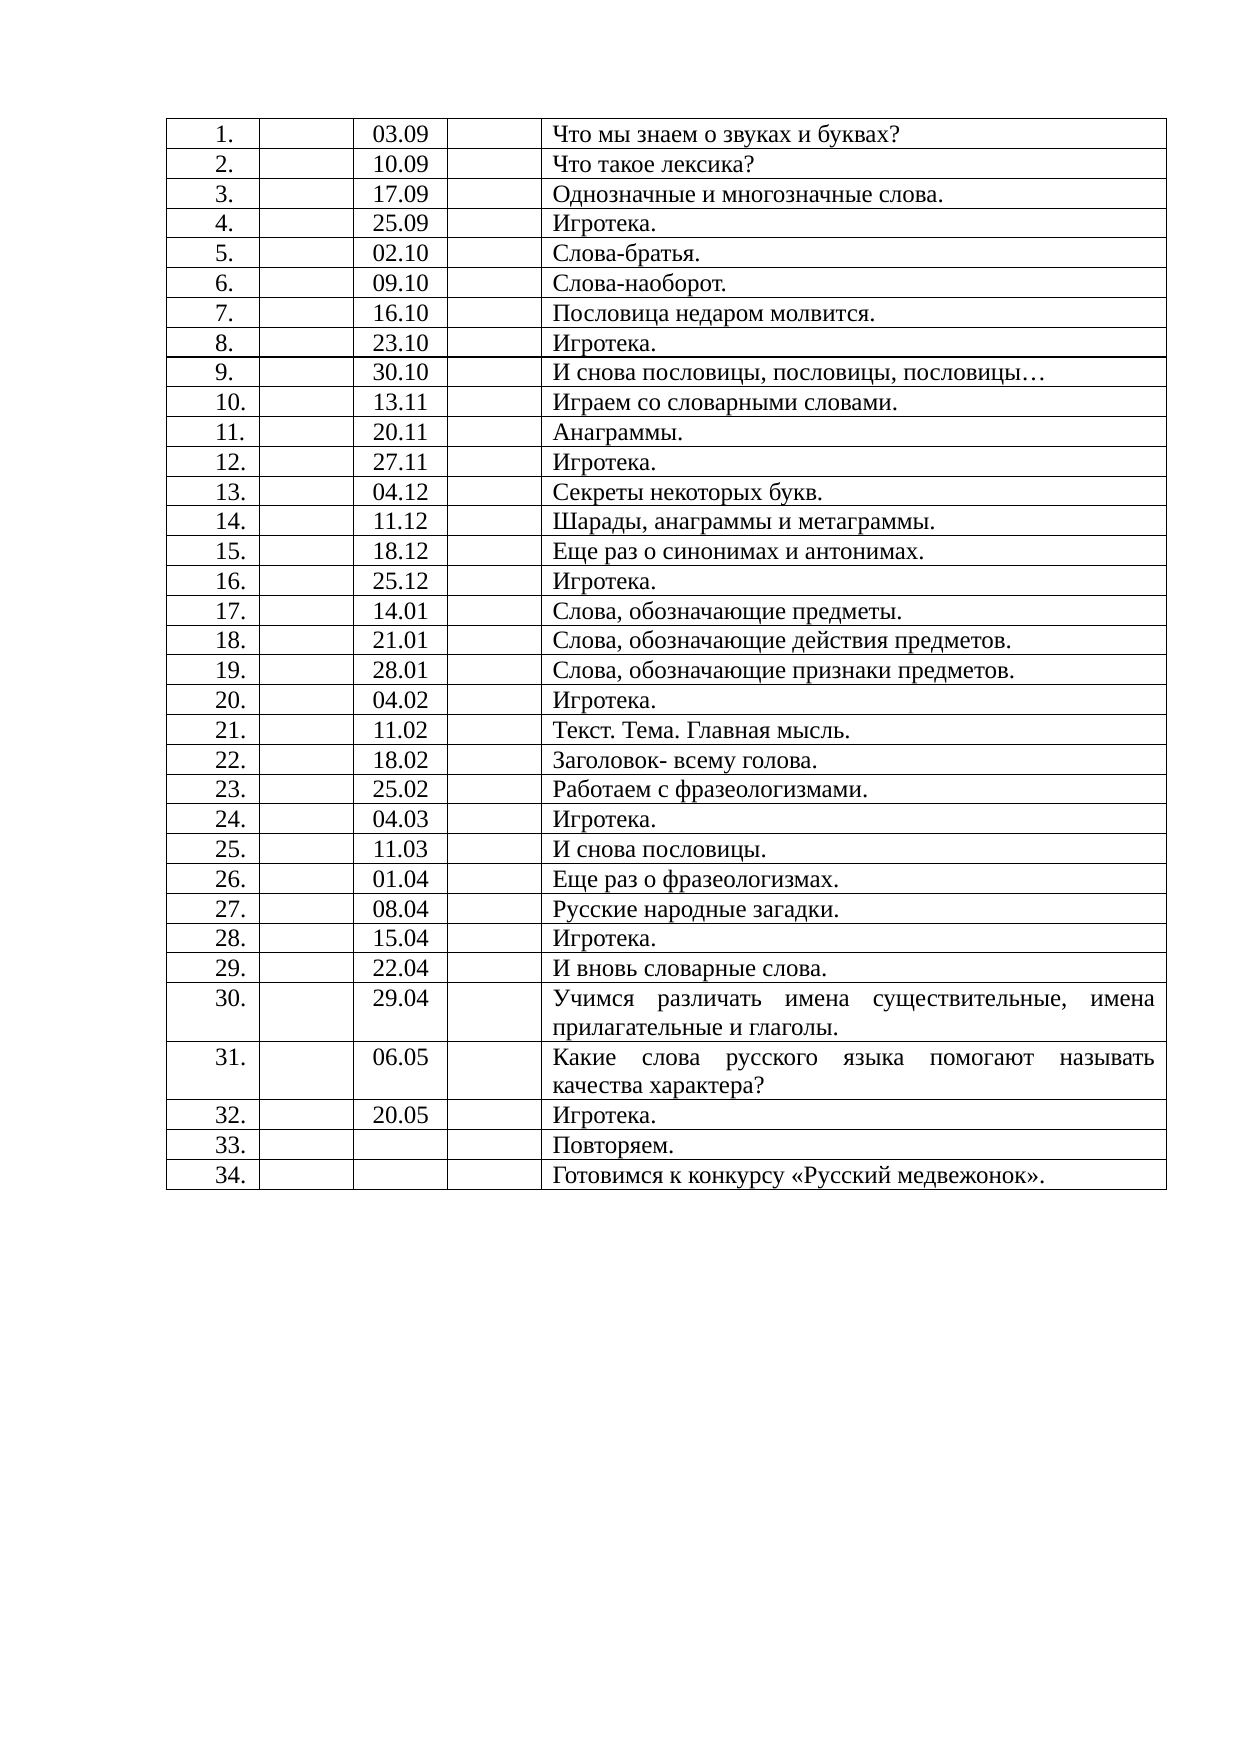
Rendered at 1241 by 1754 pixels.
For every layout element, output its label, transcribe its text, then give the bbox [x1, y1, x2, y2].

table_cell [260, 477, 353, 505]
table_cell [167, 149, 259, 178]
table_cell [448, 566, 541, 595]
table_cell [260, 149, 353, 178]
table_cell 11.12 [354, 506, 447, 535]
table_cell 14.01 [354, 596, 447, 624]
table_cell [448, 209, 541, 237]
table_cell Слова, обозначающие предметы. [542, 596, 1166, 624]
table_cell Еще раз о синонимах и антонимах. [542, 536, 1166, 565]
table_cell Заголовок- всему голова. [542, 745, 1166, 773]
table_cell 23.10 [354, 328, 447, 356]
table_cell [260, 655, 353, 684]
table_cell [167, 834, 259, 863]
table_cell [448, 149, 541, 178]
table_cell Секреты некоторых букв. [542, 477, 1166, 505]
table_cell 04.03 [354, 804, 447, 833]
table_cell Играем со словарными словами. [542, 387, 1166, 416]
table_cell [167, 358, 259, 386]
table_cell [260, 179, 353, 207]
table_cell [167, 745, 259, 773]
table_cell [448, 834, 541, 863]
table_cell [260, 1160, 353, 1188]
table_cell [260, 745, 353, 773]
table_cell Текст. Тема. Главная мысль. [542, 715, 1166, 744]
table_cell 30.10 [354, 358, 447, 386]
table_cell Шарады, анаграммы и метаграммы. [542, 506, 1166, 535]
table_cell [167, 715, 259, 744]
table_cell [167, 477, 259, 505]
table_cell [260, 566, 353, 595]
table_cell [167, 387, 259, 416]
table_cell [260, 804, 353, 833]
table_cell [260, 1130, 353, 1159]
table_cell 25.12 [354, 566, 447, 595]
table_cell [448, 119, 541, 148]
table_cell [448, 179, 541, 207]
table_cell [167, 894, 259, 922]
table_cell 18.02 [354, 745, 447, 773]
table_cell [448, 983, 541, 1041]
table_cell [260, 417, 353, 446]
table_cell [167, 328, 259, 356]
table_cell [167, 179, 259, 207]
table_cell [448, 775, 541, 803]
table_cell Слова, обозначающие признаки предметов. [542, 655, 1166, 684]
table_cell [448, 238, 541, 267]
table_cell [448, 358, 541, 386]
table_cell 15.04 [354, 924, 447, 952]
table_cell [260, 387, 353, 416]
table_cell [448, 804, 541, 833]
table_cell 17.09 [354, 179, 447, 207]
table_cell Игротека. [542, 566, 1166, 595]
table_cell [448, 626, 541, 654]
table_cell [260, 298, 353, 327]
table_cell [167, 506, 259, 535]
table_cell [167, 864, 259, 893]
table_cell [260, 715, 353, 744]
table_cell [260, 358, 353, 386]
table_cell [260, 119, 353, 148]
table_cell Слова-братья. [542, 238, 1166, 267]
table_cell [260, 447, 353, 476]
table_cell [167, 1160, 259, 1188]
table_cell 20.11 [354, 417, 447, 446]
table_cell [167, 953, 259, 982]
table_cell 11.02 [354, 715, 447, 744]
table_cell [167, 298, 259, 327]
table_cell [167, 1042, 259, 1099]
table_cell [448, 1160, 541, 1188]
table_cell [260, 328, 353, 356]
table_cell Еще раз о фразеологизмах. [542, 864, 1166, 893]
table_cell [167, 566, 259, 595]
table_cell [167, 924, 259, 952]
table_cell Игротека. [542, 209, 1166, 237]
table_cell [448, 655, 541, 684]
table_cell 27.11 [354, 447, 447, 476]
table_cell [448, 536, 541, 565]
table_cell Анаграммы. [542, 417, 1166, 446]
table_cell [260, 1042, 353, 1099]
table_cell 03.09 [354, 119, 447, 148]
table_cell [167, 1100, 259, 1129]
table_cell [260, 924, 353, 952]
table_cell Что мы знаем о звуках и буквах? [542, 119, 1166, 148]
table_cell Слова-наоборот. [542, 268, 1166, 297]
table_cell 11.03 [354, 834, 447, 863]
table_cell 02.10 [354, 238, 447, 267]
table_cell Игротека. [542, 804, 1166, 833]
table_cell [260, 894, 353, 922]
table_cell 10.09 [354, 149, 447, 178]
table_cell [448, 596, 541, 624]
table_cell [260, 268, 353, 297]
table_cell [167, 119, 259, 148]
table_cell Игротека. [542, 328, 1166, 356]
table_cell [260, 536, 353, 565]
table_cell 08.04 [354, 894, 447, 922]
table_cell [167, 536, 259, 565]
table_cell [167, 1130, 259, 1159]
table_cell 21.01 [354, 626, 447, 654]
table_cell [448, 715, 541, 744]
table_cell [448, 417, 541, 446]
table_cell [260, 685, 353, 714]
table_cell 22.04 [354, 953, 447, 982]
table_cell Пословица недаром молвится. [542, 298, 1166, 327]
table_cell [448, 506, 541, 535]
table_cell 18.12 [354, 536, 447, 565]
table_cell 09.10 [354, 268, 447, 297]
table_cell [260, 953, 353, 982]
table_cell [167, 447, 259, 476]
table_cell [354, 1160, 447, 1188]
table_cell [167, 775, 259, 803]
table_cell [167, 983, 259, 1041]
table_cell Слова, обозначающие действия предметов. [542, 626, 1166, 654]
table_cell Готовимся к конкурсу «Русский медвежонок». [542, 1160, 1166, 1188]
table_cell Русские народные загадки. [542, 894, 1166, 922]
table_cell [448, 447, 541, 476]
table_cell [167, 655, 259, 684]
table_cell Работаем с фразеологизмами. [542, 775, 1166, 803]
table_cell [167, 596, 259, 624]
table_cell Учимся различать имена существительные, имена прилагательные и глаголы. [542, 983, 1166, 1041]
table_cell [167, 238, 259, 267]
table_cell [260, 238, 353, 267]
table_cell Что такое лексика? [542, 149, 1166, 178]
table_cell [448, 864, 541, 893]
table_cell [260, 775, 353, 803]
table_cell [260, 834, 353, 863]
table_cell [354, 1130, 447, 1159]
table_cell 16.10 [354, 298, 447, 327]
table_cell [448, 894, 541, 922]
table_cell [260, 506, 353, 535]
table_cell [167, 685, 259, 714]
table_cell [448, 1042, 541, 1099]
table_cell [260, 983, 353, 1041]
table_cell 06.05 [354, 1042, 447, 1099]
table_cell [448, 745, 541, 773]
table_cell 29.04 [354, 983, 447, 1041]
table_cell И снова пословицы, пословицы, пословицы… [542, 358, 1166, 386]
table_cell И вновь словарные слова. [542, 953, 1166, 982]
table_cell [448, 328, 541, 356]
table_cell 20.05 [354, 1100, 447, 1129]
table_cell [448, 387, 541, 416]
table_cell [167, 626, 259, 654]
table_cell 28.01 [354, 655, 447, 684]
table_cell 01.04 [354, 864, 447, 893]
table_cell [260, 596, 353, 624]
table_cell 25.02 [354, 775, 447, 803]
table_cell 25.09 [354, 209, 447, 237]
table_cell Игротека. [542, 685, 1166, 714]
table_cell Однозначные и многозначные слова. [542, 179, 1166, 207]
table_cell [260, 209, 353, 237]
table_cell [167, 209, 259, 237]
table_cell Какие слова русского языка помогают называть качества характера? [542, 1042, 1166, 1099]
table_cell [260, 864, 353, 893]
table_cell [260, 626, 353, 654]
table_cell Повторяем. [542, 1130, 1166, 1159]
table_cell [167, 268, 259, 297]
table_cell [167, 417, 259, 446]
table_cell Игротека. [542, 924, 1166, 952]
table_cell 04.12 [354, 477, 447, 505]
table_cell [448, 685, 541, 714]
table_cell Игротека. [542, 1100, 1166, 1129]
table_cell [448, 477, 541, 505]
table_cell [260, 1100, 353, 1129]
table_cell [448, 1130, 541, 1159]
table_cell [448, 953, 541, 982]
table_cell [448, 924, 541, 952]
table_cell 04.02 [354, 685, 447, 714]
table_cell [167, 804, 259, 833]
table_cell И снова пословицы. [542, 834, 1166, 863]
table_cell Игротека. [542, 447, 1166, 476]
table_cell [448, 298, 541, 327]
table_cell [448, 1100, 541, 1129]
table_cell [448, 268, 541, 297]
table_cell 13.11 [354, 387, 447, 416]
